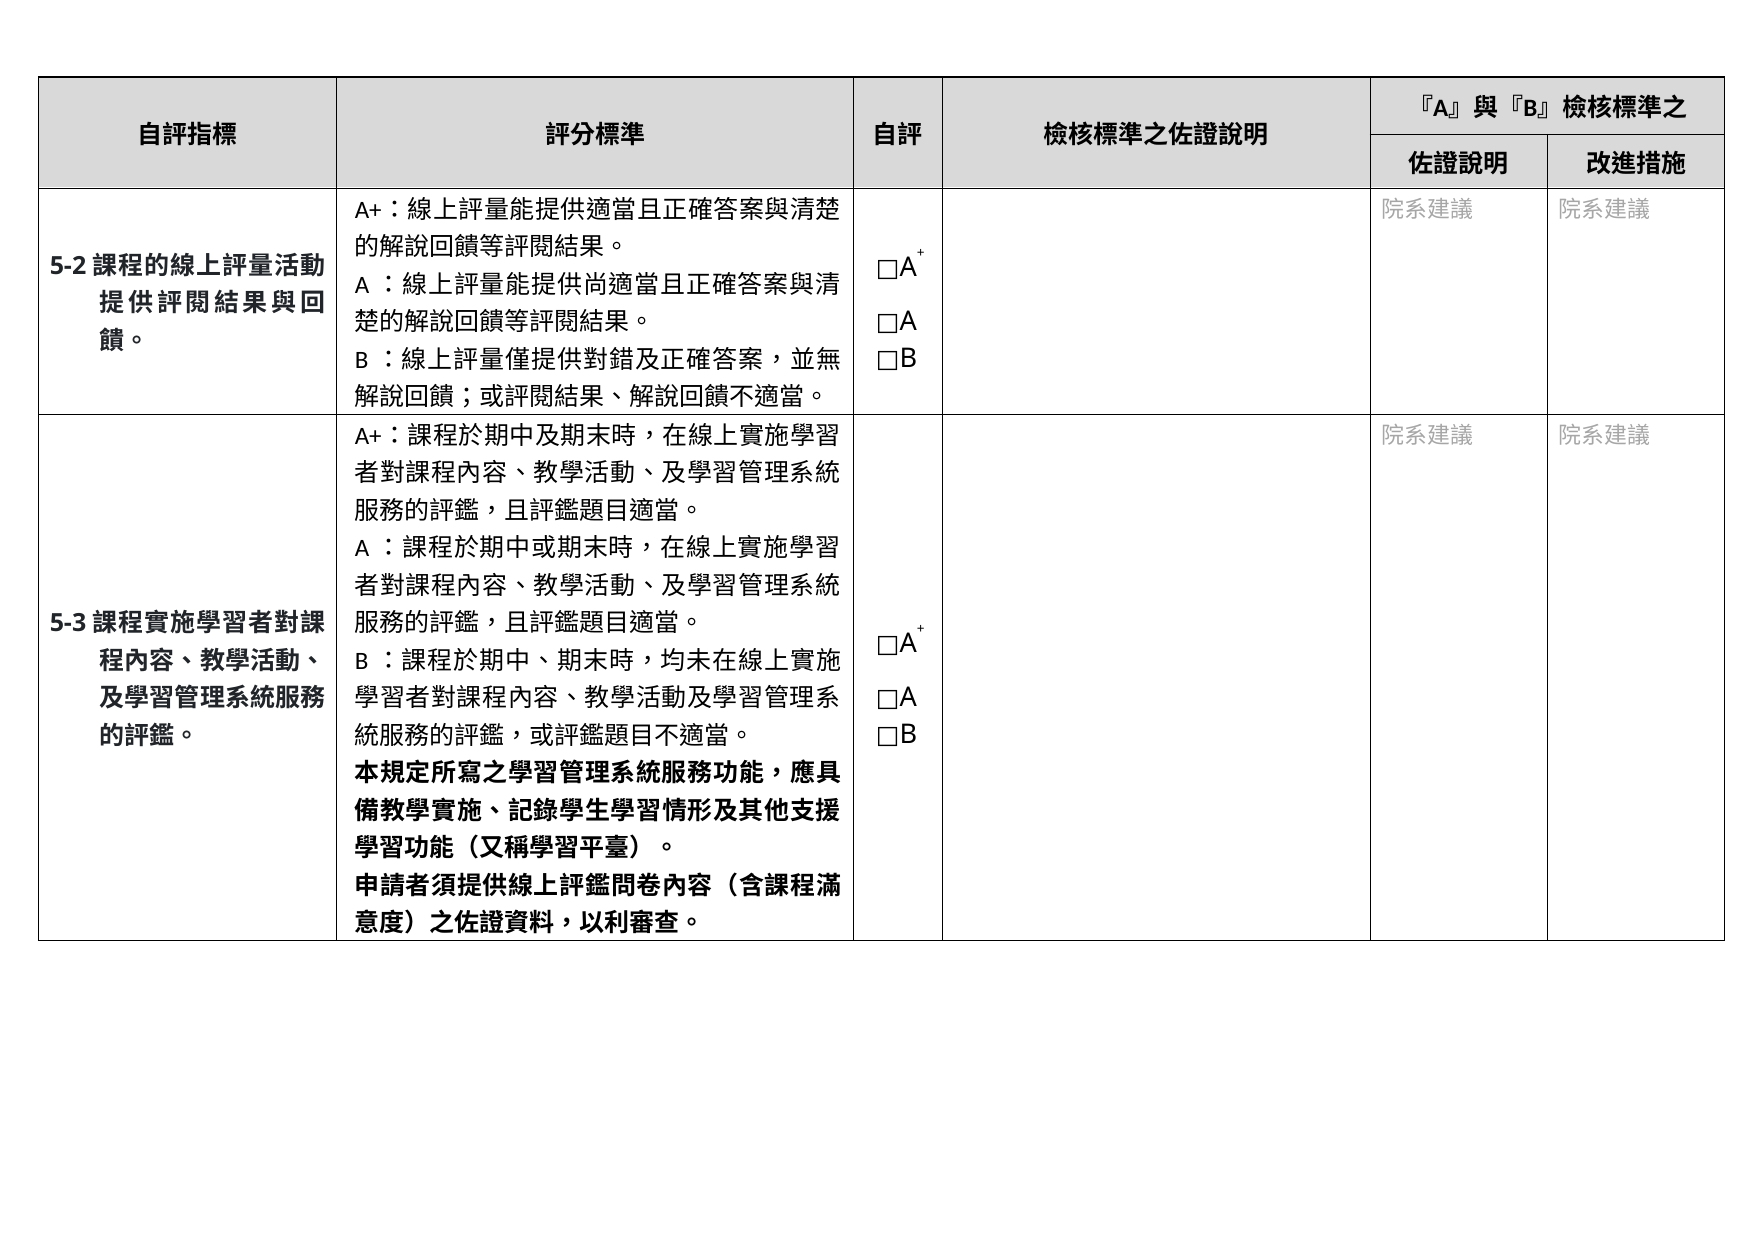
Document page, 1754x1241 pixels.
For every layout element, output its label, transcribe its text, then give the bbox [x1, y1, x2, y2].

table_header 評分標準 [337, 78, 853, 187]
table_cell 改進措施 [1548, 135, 1724, 187]
table_cell [943, 189, 1370, 413]
table_cell 5-3課程實施學習者對課程內容、教學活動、及學習管理系統服務的評鑑。 [39, 415, 336, 939]
table_cell 院系建議 [1371, 189, 1547, 413]
table_cell 院系建議 [1548, 415, 1724, 939]
table_header 『A』與『B』檢核標準之 [1371, 78, 1724, 134]
table_header 自評指標 [39, 78, 336, 187]
table_cell 院系建議 [1371, 415, 1547, 939]
table_cell [943, 415, 1370, 939]
table_cell 院系建議 [1548, 189, 1724, 413]
table_header 自評 [854, 78, 942, 187]
table_cell □A+ □A □B [854, 415, 942, 939]
table_cell □A+ □A □B [854, 189, 942, 413]
table_cell 5-2課程的線上評量活動提供評閱結果與回饋。 [39, 189, 336, 413]
table_cell A+：課程於期中及期末時，在線上實施學習者對課程內容、教學活動、及學習管理系統服務的評鑑，且評鑑題目適當。 A ：課程於期中或期末時，在線上實施學習者對課程內容、教學活動、及學習管理系統服務的評鑑，且評鑑題目適當。 B ：課程於期中、期末時，均未在線上實施學習者對課程內容、教學活動及學習管理系統服務的評鑑，或評鑑題目不適當。 本規定所寫之學習管理系統服務功能，應具備教學實施、記錄學生學習情形及其他支援學習功能（又稱學習平臺）。 申請者須提供線上評鑑問卷內容（含課程滿意度）之佐證資料，以利審查。 [337, 415, 853, 939]
table_cell A+：線上評量能提供適當且正確答案與清楚的解說回饋等評閱結果。 A ：線上評量能提供尚適當且正確答案與清楚的解說回饋等評閱結果。 B ：線上評量僅提供對錯及正確答案，並無解說回饋；或評閱結果、解說回饋不適當。 [337, 189, 853, 413]
table_cell 佐證說明 [1371, 135, 1547, 187]
table_header 檢核標準之佐證說明 [943, 78, 1370, 187]
